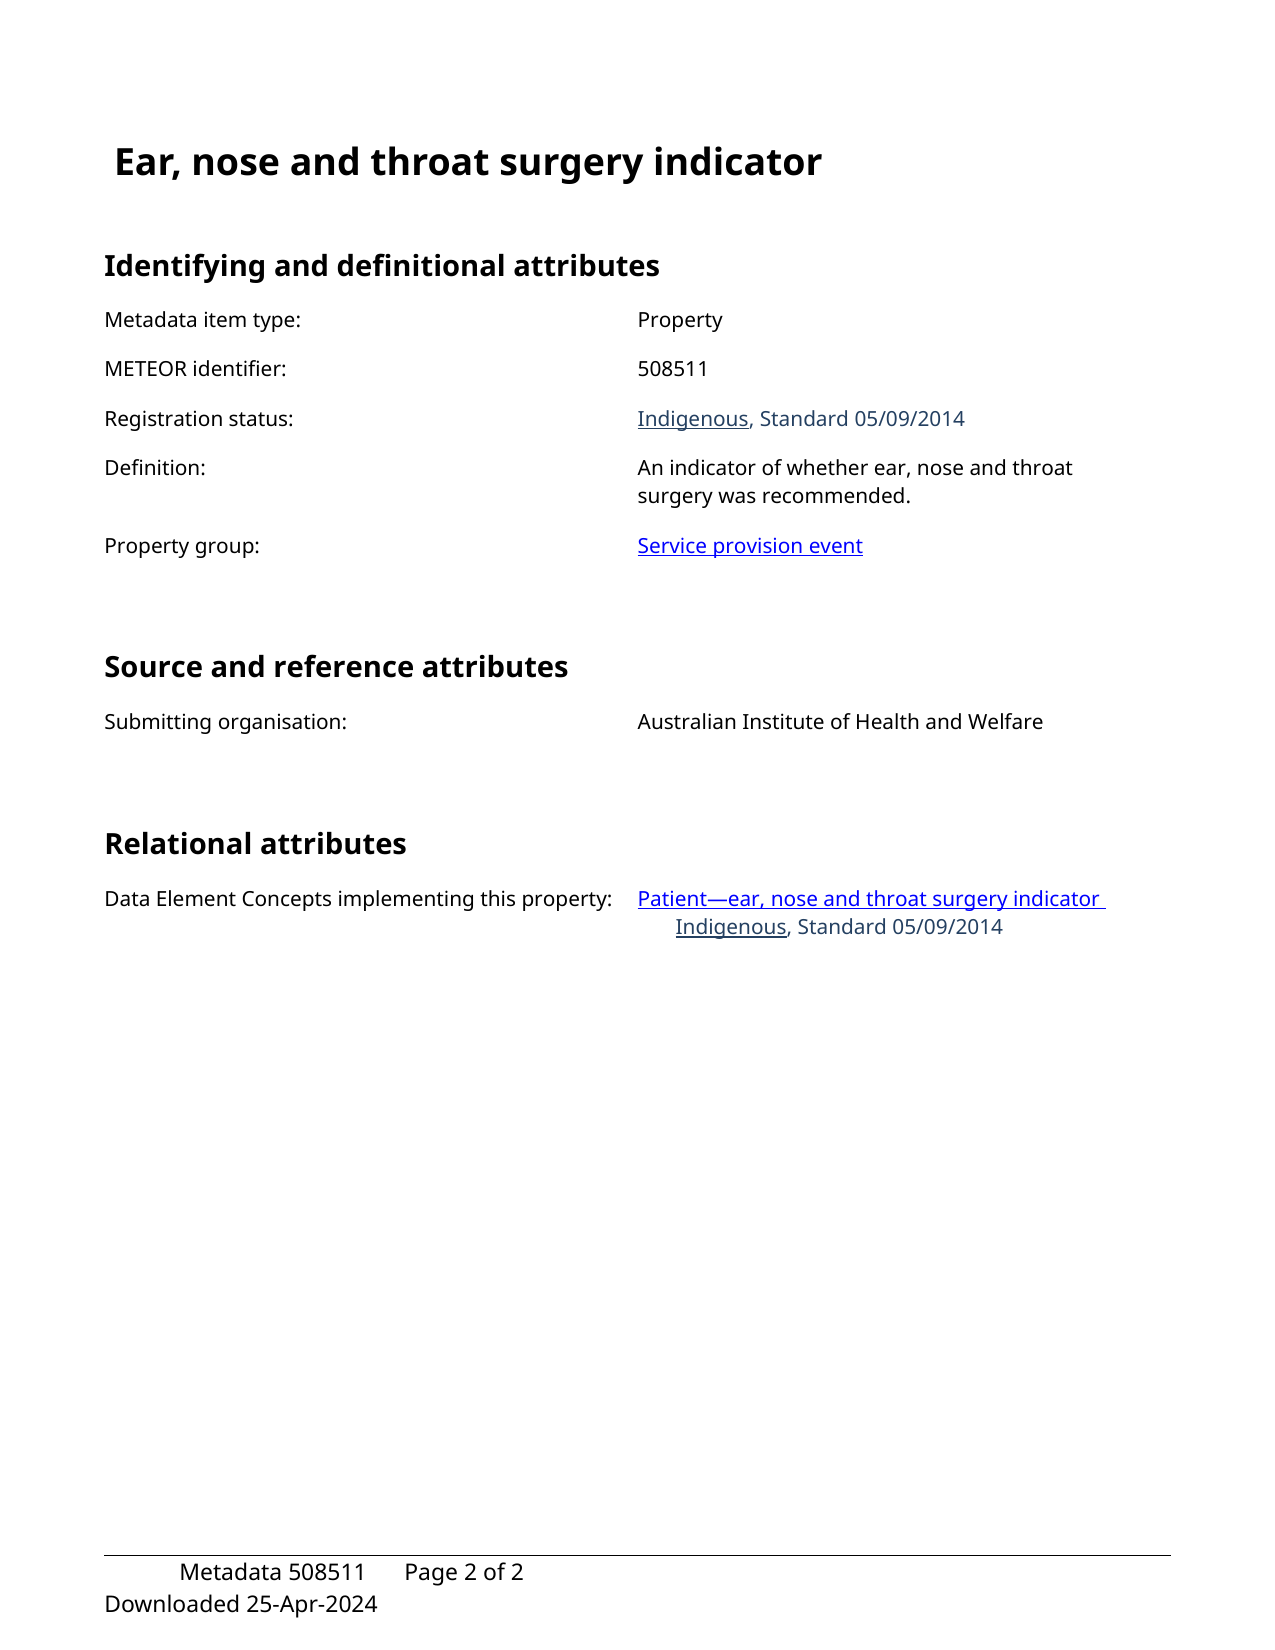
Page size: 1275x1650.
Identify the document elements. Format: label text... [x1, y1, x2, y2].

table_cell Service provision event [626, 520, 1159, 570]
table_cell Submitting organisation: [93, 697, 626, 777]
table_header Source and reference attributes [93, 601, 1159, 697]
subtitle Ear, nose and throat surgery indicator [104, 135, 1171, 186]
table_cell METEOR identifier: [93, 344, 626, 393]
table_cell Definition: [93, 443, 626, 520]
table_cell Property group: [93, 520, 626, 570]
table_cell 508511 [626, 344, 1159, 393]
table_cell An indicator of whether ear, nose and throat surgery was recommended. [626, 443, 1159, 520]
table_cell Registration status: [93, 394, 626, 443]
table_cell Data Element Concepts implementing this property: [93, 873, 626, 1008]
table_cell Relational attributes [93, 778, 1159, 873]
table_cell Indigenous, Standard 05/09/2014 [626, 394, 1159, 443]
table_cell Australian Institute of Health and Welfare [626, 697, 1159, 777]
table_cell Patient—ear, nose and throat surgery indicator Indigenous, Standard 05/09/2014 [626, 873, 1159, 1008]
table_header Identifying and definitional attributes [93, 199, 1159, 295]
table_cell Property [626, 295, 1159, 344]
table_cell Metadata item type: [93, 295, 626, 344]
